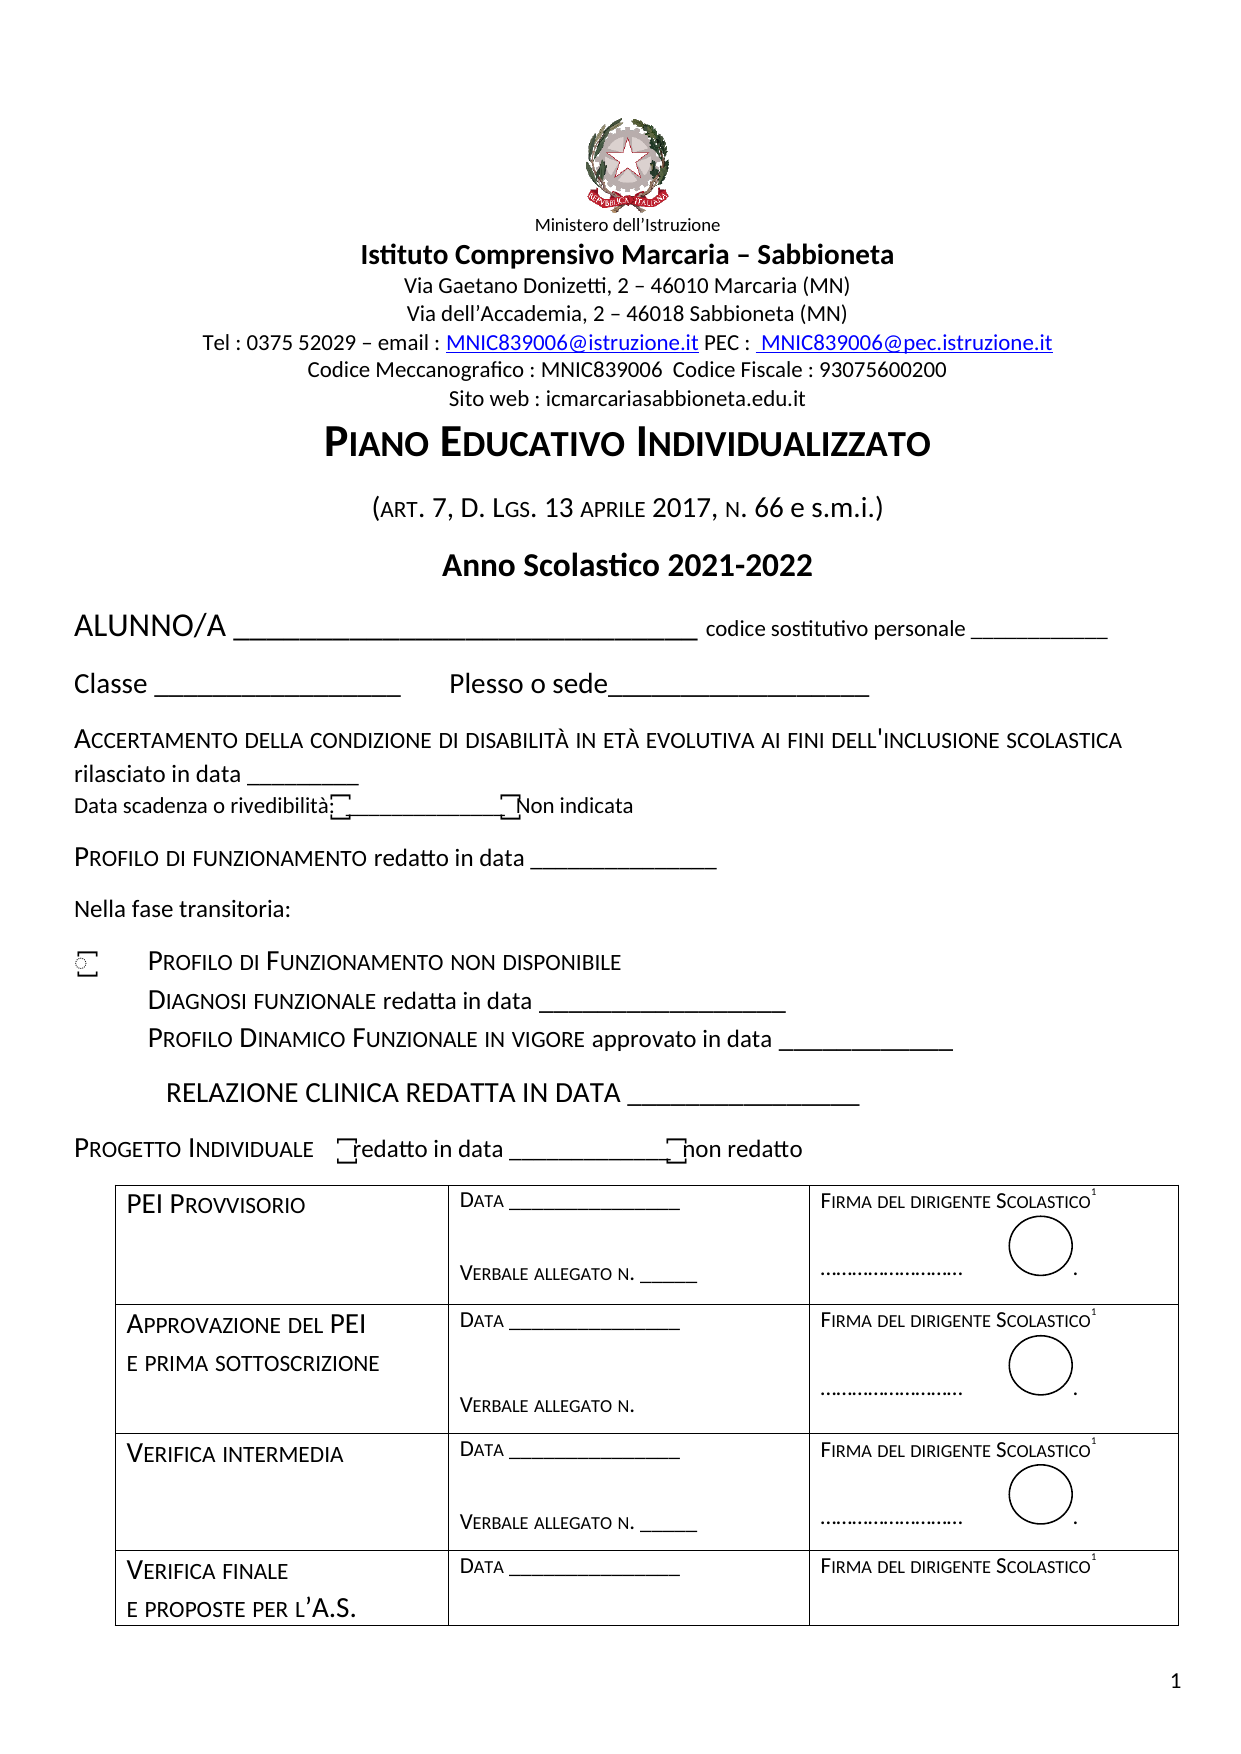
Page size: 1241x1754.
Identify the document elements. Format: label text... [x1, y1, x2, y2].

table_cell Approvazione del PEI e prima sottoscrizione [116, 1305, 448, 1433]
text (art. 7, D. Lgs. 13 aprile 2017, n. 66 e s.m.i.) [74, 489, 1181, 524]
text Progetto Individuale ꙱ redatto in data _____________ ꙱ non redatto [74, 1129, 1181, 1165]
text RELAZIONE CLINICA REDATTA IN DATA ________________ [74, 1074, 1181, 1110]
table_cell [810, 1551, 1178, 1625]
text ALUNNO/A ____________________________ codice sostitutivo personale ____________ [74, 604, 1181, 645]
table_cell Firma del dirigente Scolastico1 ……………………… . [810, 1305, 1178, 1433]
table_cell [810, 1434, 1178, 1550]
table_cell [116, 1551, 448, 1625]
table_header PEI Provvisorio [116, 1186, 448, 1304]
text Via Gaetano Donizetti, 2 – 46010 Marcaria (MN) [74, 272, 1181, 299]
text Via dell’Accademia, 2 – 46018 Sabbioneta (MN) [74, 299, 1181, 328]
text Profilo di funzionamento redatto in data _______________ [74, 838, 1181, 873]
text Classe _________________ Plesso o sede__________________ [74, 665, 1181, 701]
text Codice Meccanografico : MNIC839006 Codice Fiscale : 93075600200 [74, 356, 1181, 384]
text Sito web : icmarcariasabbioneta.edu.it [74, 384, 1181, 412]
table_cell Data _______________ Verbale allegato n. [449, 1305, 809, 1433]
text Ministero dell’Istruzione [74, 213, 1181, 236]
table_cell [449, 1551, 809, 1625]
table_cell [449, 1434, 809, 1550]
text Nella fase transitoria: [74, 893, 1181, 923]
table_header Firma del dirigente Scolastico1 ……………………… . [810, 1186, 1178, 1304]
picture [586, 118, 669, 213]
text Piano Educativo Individualizzato [74, 412, 1181, 468]
table_cell Verifica intermedia [116, 1434, 448, 1550]
text Tel : 0375 52029 – email : MNIC839006@istruzione.it PEC : MNIC839006@pec.istruzione.it [74, 328, 1181, 356]
text Accertamento della condizione di disabilità in età evolutiva ai fini dell'inclusione scolastica rilasciato in data _________ Data scadenza o rivedibilità: ꙱ ______________ ꙱ Non indicata [74, 720, 1181, 819]
text Anno Scolastico 2021-2022 [74, 544, 1181, 584]
table_header Data _______________ Verbale allegato n. _____ [449, 1186, 809, 1304]
text Istituto Comprensivo Marcaria – Sabbioneta [74, 236, 1181, 272]
text ꙱ Profilo di Funzionamento non disponibile Diagnosi funzionale redatta in data _________________ Profilo Dinamico Funzionale in vigore approvato in data ____________ [74, 942, 1181, 1055]
